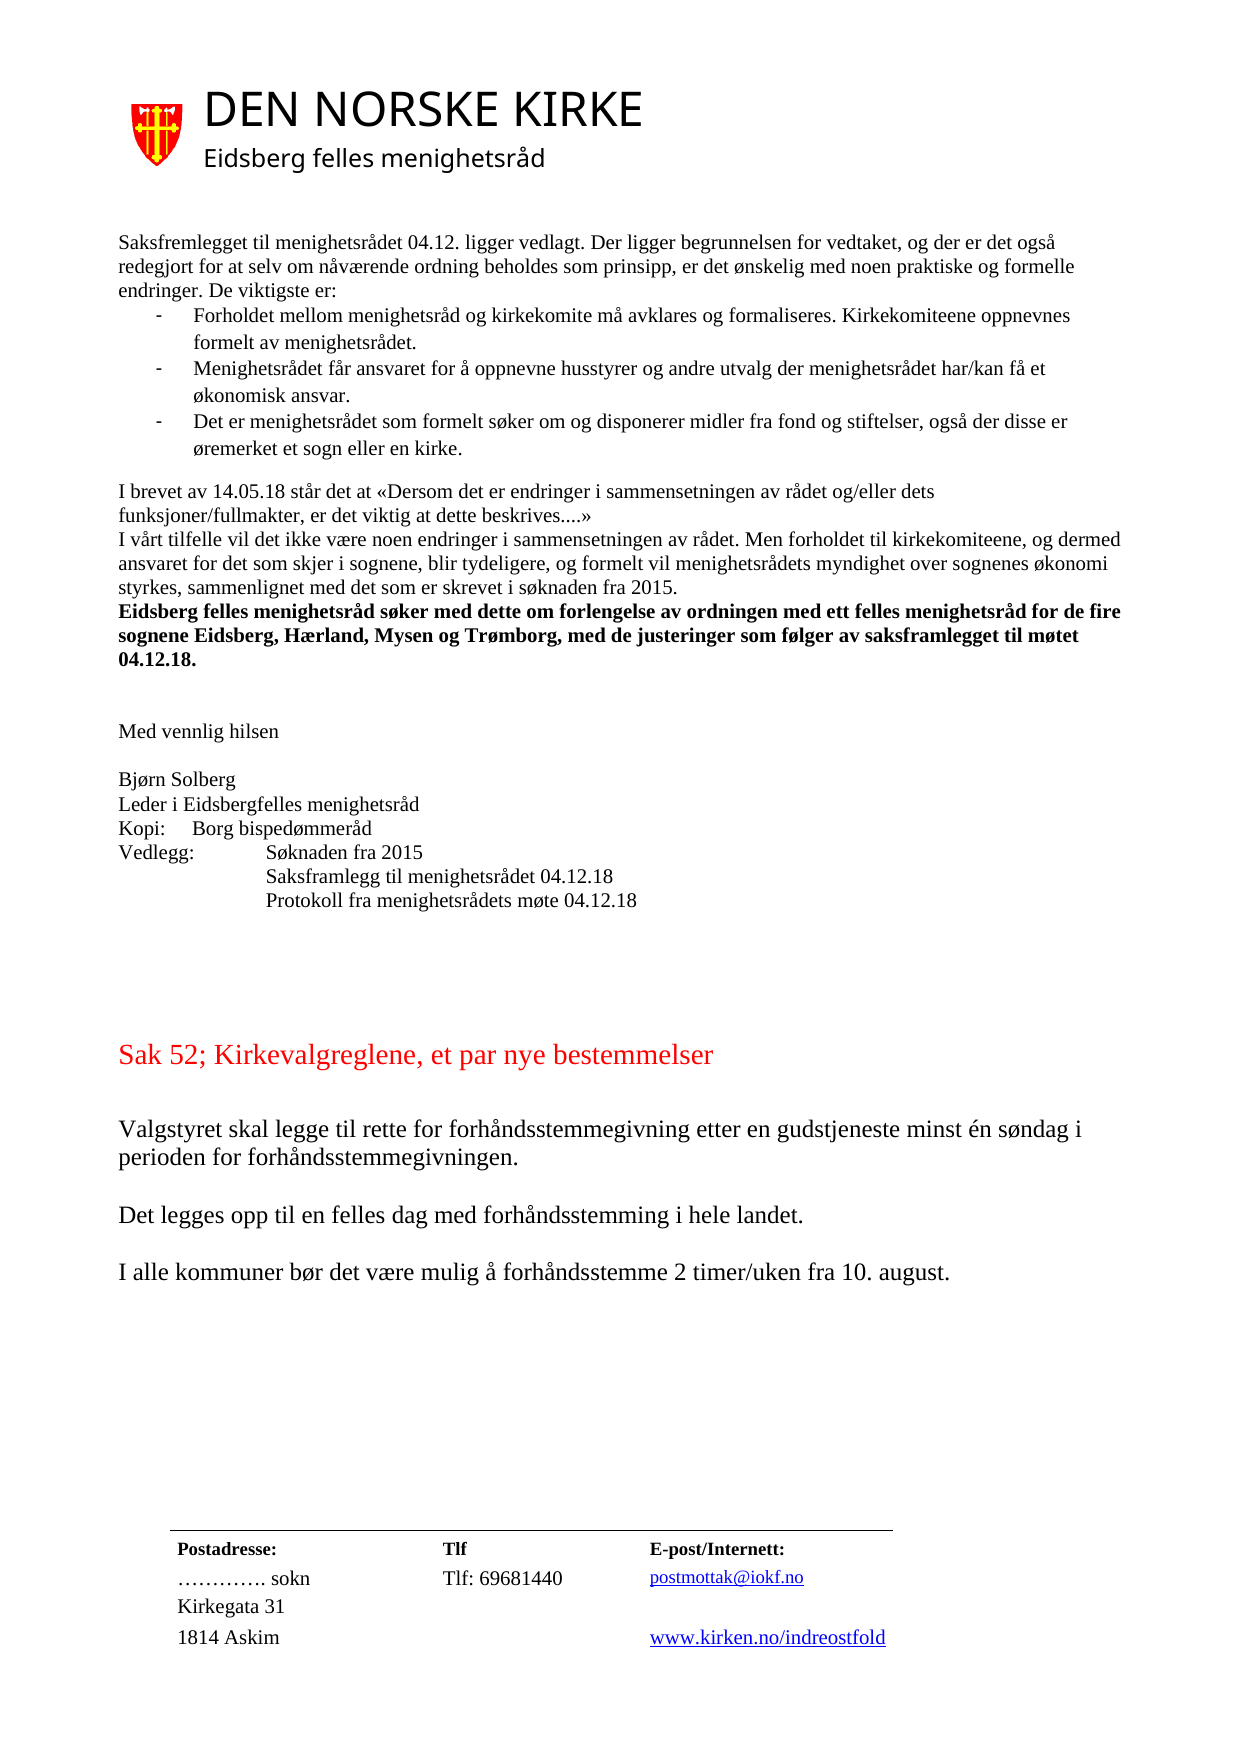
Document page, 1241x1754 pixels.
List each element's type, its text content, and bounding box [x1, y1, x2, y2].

text Eidsberg felles menighetsråd søker med dette om forlengelse av ordningen med ett felles menighetsråd for de fire sognene Eidsberg, Hærland, Mysen og Trømborg, med de justeringer som følger av saksframlegget til møtet 04.12.18. [118, 599, 1122, 671]
text Kopi: Borg bispedømmeråd [118, 816, 1122, 839]
list Menighetsrådet får ansvaret for å oppnevne husstyrer og andre utvalg der menighetsrådet har/kan få et økonomisk ansvar. [156, 356, 1122, 407]
text Saksfremlegget til menighetsrådet 04.12. ligger vedlagt. Der ligger begrunnelsen for vedtaket, og der er det også redegjort for at selv om nåværende ordning beholdes som prinsipp, er det ønskelig med noen praktiske og formelle endringer. De viktigste er: [118, 230, 1122, 302]
list Forholdet mellom menighetsråd og kirkekomite må avklares og formaliseres. Kirkekomiteene oppnevnes formelt av menighetsrådet. [156, 302, 1122, 354]
text Det legges opp til en felles dag med forhåndsstemming i hele landet. [118, 1200, 1122, 1229]
list Det er menighetsrådet som formelt søker om og disponerer midler fra fond og stiftelser, også der disse er øremerket et sogn eller en kirke. [156, 409, 1122, 460]
text Valgstyret skal legge til rette for forhåndsstemmegivning etter en gudstjeneste minst én søndag i perioden for forhåndsstemmegivningen. [118, 1114, 1122, 1171]
text Bjørn Solberg Leder i Eidsbergfelles menighetsråd [118, 767, 1122, 816]
text Med vennlig hilsen [118, 719, 1122, 743]
text Vedlegg: Søknaden fra 2015 Saksframlegg til menighetsrådet 04.12.18 Protokoll fra menighetsrådets møte 04.12.18 [118, 839, 1122, 912]
picture [131, 103, 183, 167]
text I brevet av 14.05.18 står det at «Dersom det er endringer i sammensetningen av rådet og/eller dets funksjoner/fullmakter, er det viktig at dette beskrives....» [118, 479, 1122, 527]
text I alle kommuner bør det være mulig å forhåndsstemme 2 timer/uken fra 10. august. [118, 1257, 1122, 1286]
text I vårt tilfelle vil det ikke være noen endringer i sammensetningen av rådet. Men forholdet til kirkekomiteene, og dermed ansvaret for det som skjer i sognene, blir tydeligere, og formelt vil menighetsrådets myndighet over sognenes økonomi styrkes, sammenlignet med det som er skrevet i søknaden fra 2015. [118, 527, 1122, 599]
text Sak 52; Kirkevalgreglene, et par nye bestemmelser [118, 1037, 1122, 1070]
